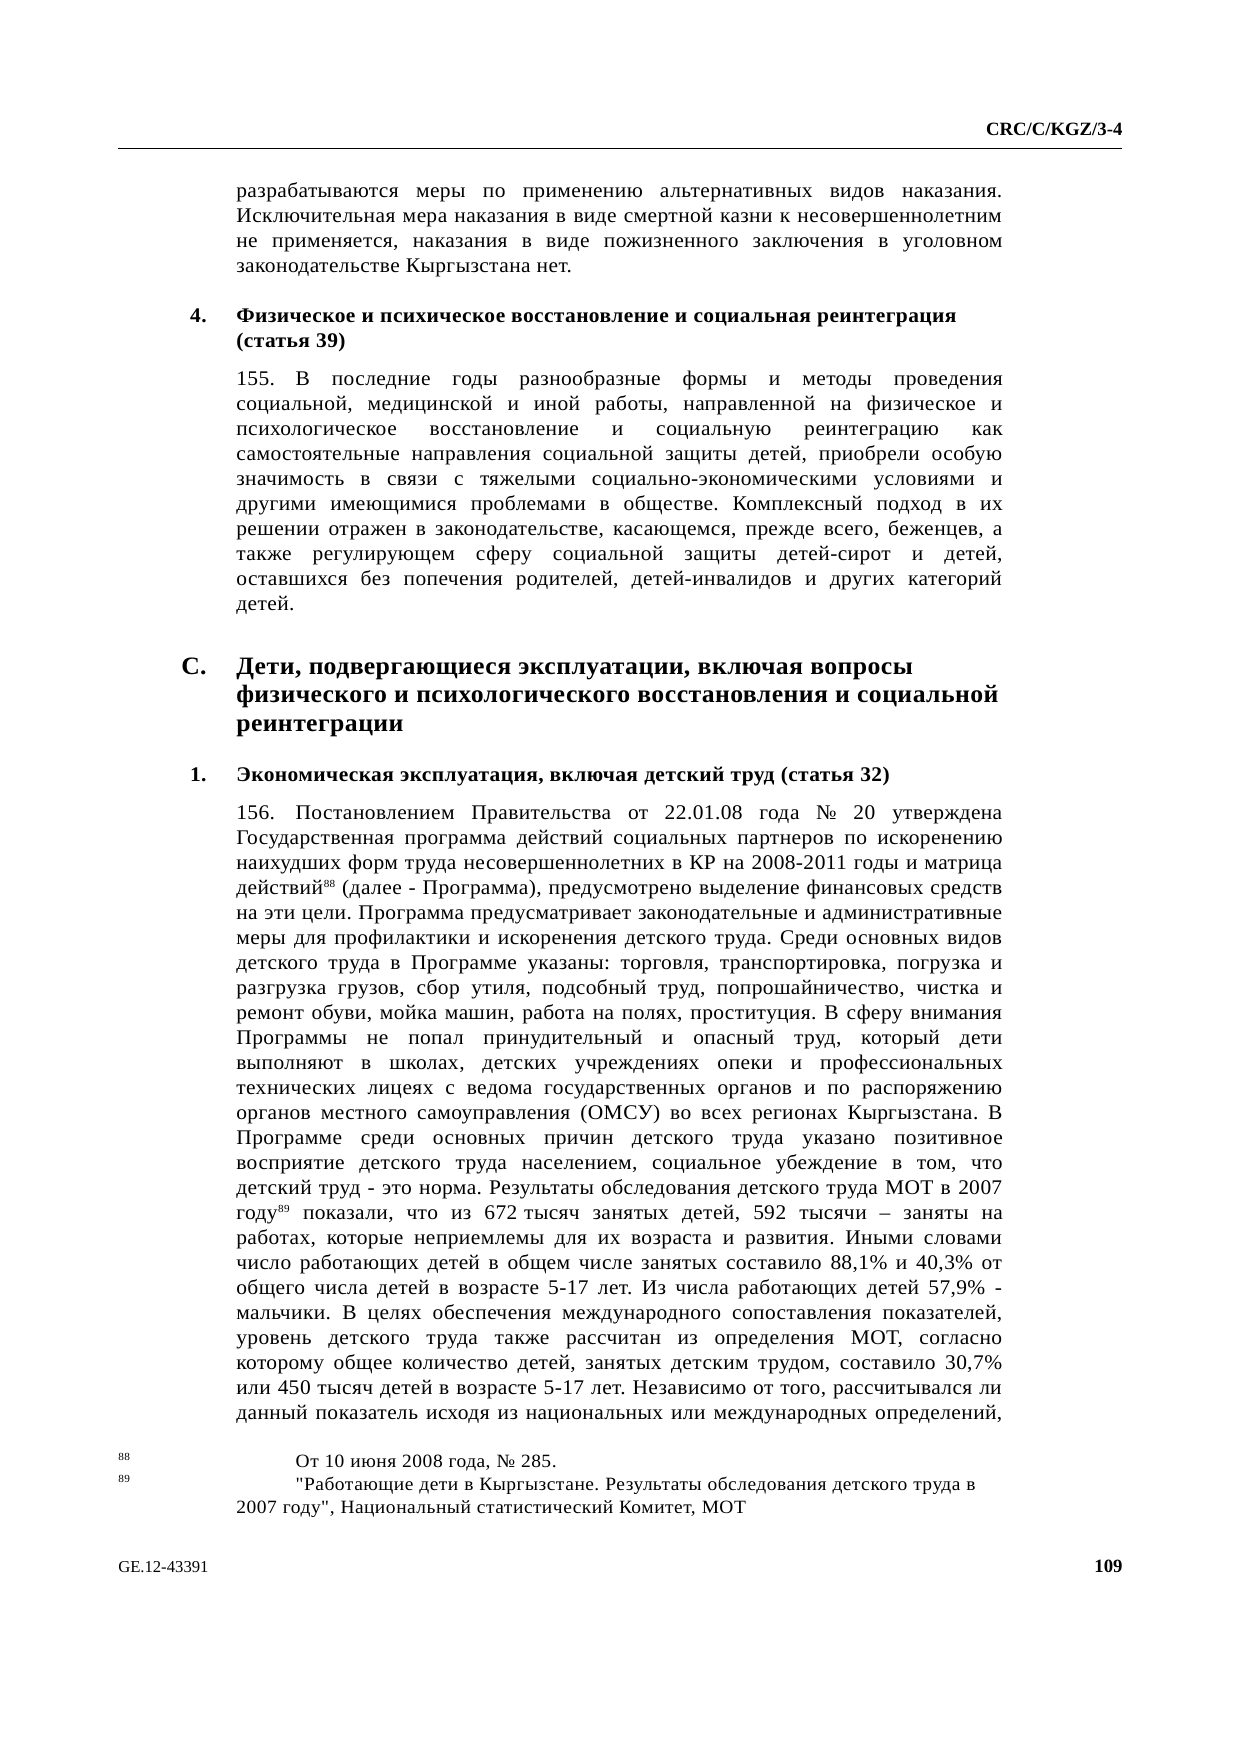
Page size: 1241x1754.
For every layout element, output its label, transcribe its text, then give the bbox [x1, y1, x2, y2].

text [236, 799, 1004, 1424]
text 4. Физическое и психическое восстановление и социальная реинтеграция (статья 39) [118, 302, 1004, 352]
text 1. Экономическая эксплуатация, включая детский труд (статья 32) [118, 762, 1004, 787]
text 155. В последние годы разнообразные формы и методы проведения социальной, медицинской и иной работы, направленной на физическое и психологическое восстановление и социальную реинтеграцию как самостоятельные направления социальной защиты детей, приобрели особую значимость в связи с тяжелыми социально-экономическими условиями и другими имеющимися проблемами в обществе. Комплексный подход в их решении отражен в законодательстве, касающемся, прежде всего, беженцев, а также регулирующем сферу социальной защиты детей-сирот и детей, оставшихся без попечения родителей, детей-инвалидов и других категорий детей. [236, 365, 1004, 615]
text C. Дети, подвергающиеся эксплуатации, включая вопросы физического и психологического восстановления и социальной реинтеграции [118, 652, 1004, 737]
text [236, 177, 1004, 277]
